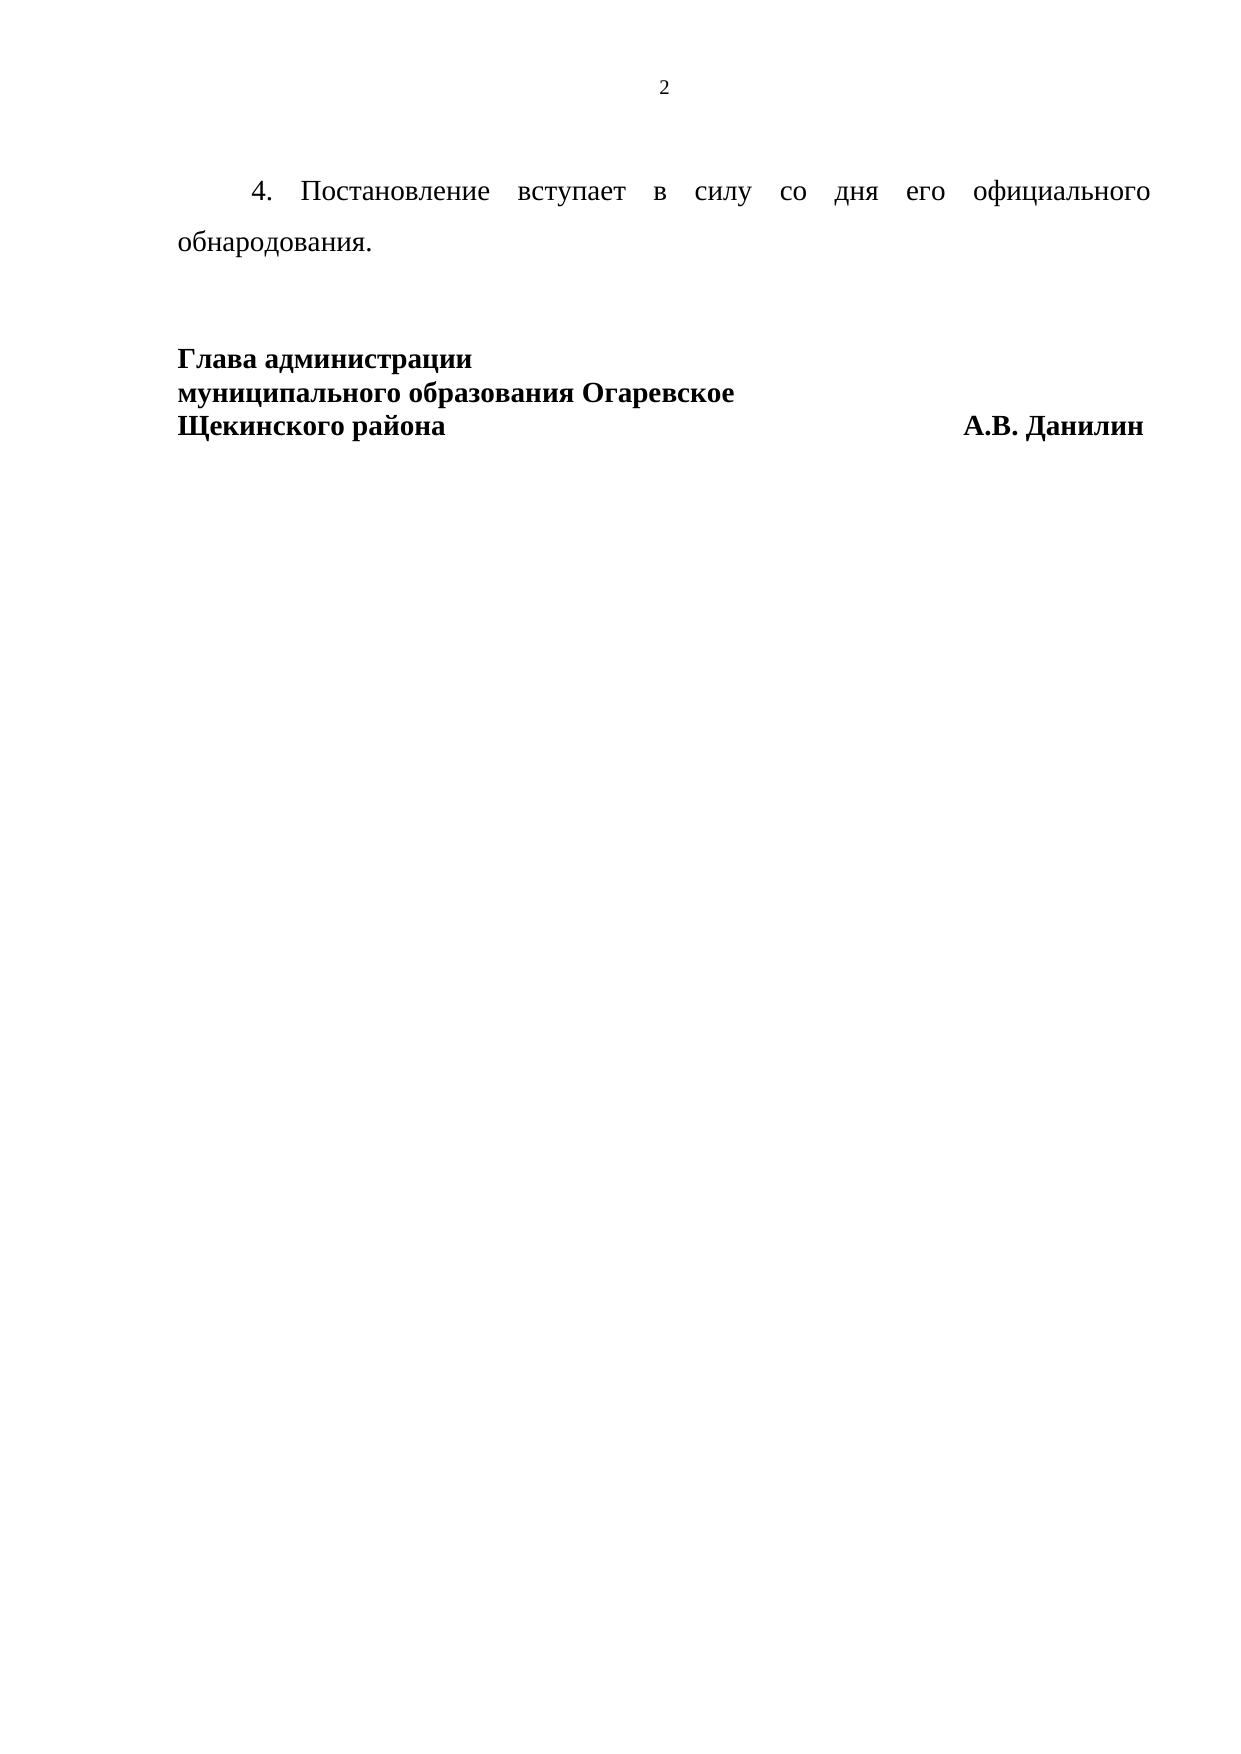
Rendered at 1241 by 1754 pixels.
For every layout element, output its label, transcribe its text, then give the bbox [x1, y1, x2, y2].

text 4. Постановление вступает в силу со дня его официального обнародования. [177, 173, 1152, 257]
text Глава администрации [177, 341, 1152, 375]
text Щекинского района А.В. Данилин [177, 408, 1152, 442]
text муниципального образования Огаревское [177, 375, 1152, 408]
